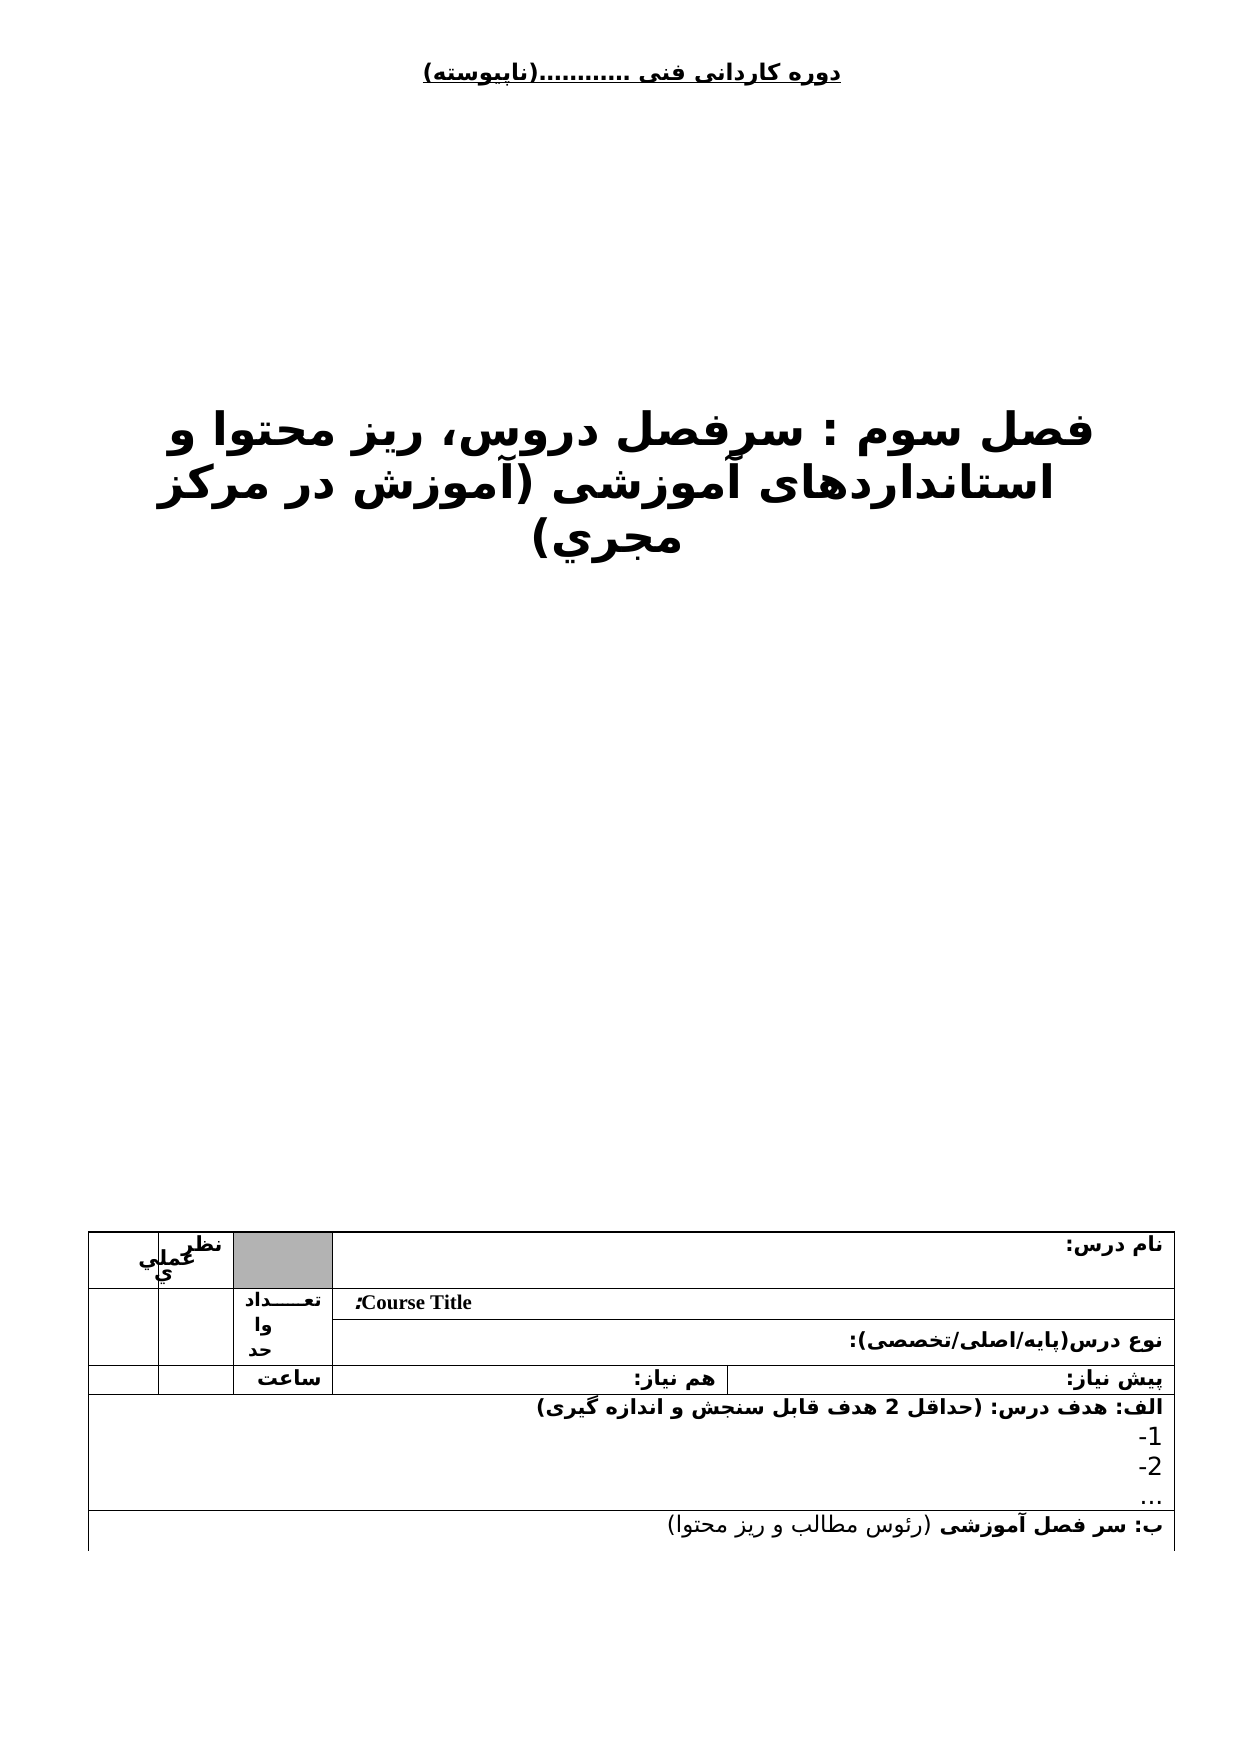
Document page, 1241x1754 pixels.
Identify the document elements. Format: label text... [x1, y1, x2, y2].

table_cell پیش نیاز: [728, 1366, 1174, 1394]
table_cell نوع درس(پایه/اصلی/تخصصی): [333, 1320, 1174, 1365]
table_cell [89, 1366, 158, 1394]
table_cell هم نیاز: [333, 1366, 727, 1394]
table_cell ساعت [234, 1366, 332, 1394]
table_cell [159, 1366, 233, 1394]
table_header نظري [159, 1233, 233, 1288]
table_cell [89, 1289, 158, 1365]
table_cell [159, 1289, 233, 1365]
table_header [234, 1233, 332, 1288]
table_cell تعداد واحد [234, 1289, 332, 1365]
subtitle فصل سوم : سرفصل دروس، ریز محتوا و استانداردهای آموزشی (آموزش در مركز مجري) [148, 403, 1116, 563]
table_header عملي [89, 1233, 158, 1288]
table_header نام درس: [333, 1233, 1174, 1288]
table_cell الف: هدف درس: (حداقل 2 هدف قابل سنجش و اندازه گیری) 1- 2- ... [89, 1395, 1174, 1510]
table_cell Course Title: [333, 1289, 1174, 1319]
table_cell ب: سر فصل آموزشی (رئوس مطالب و ریز محتوا) [89, 1511, 1174, 1551]
